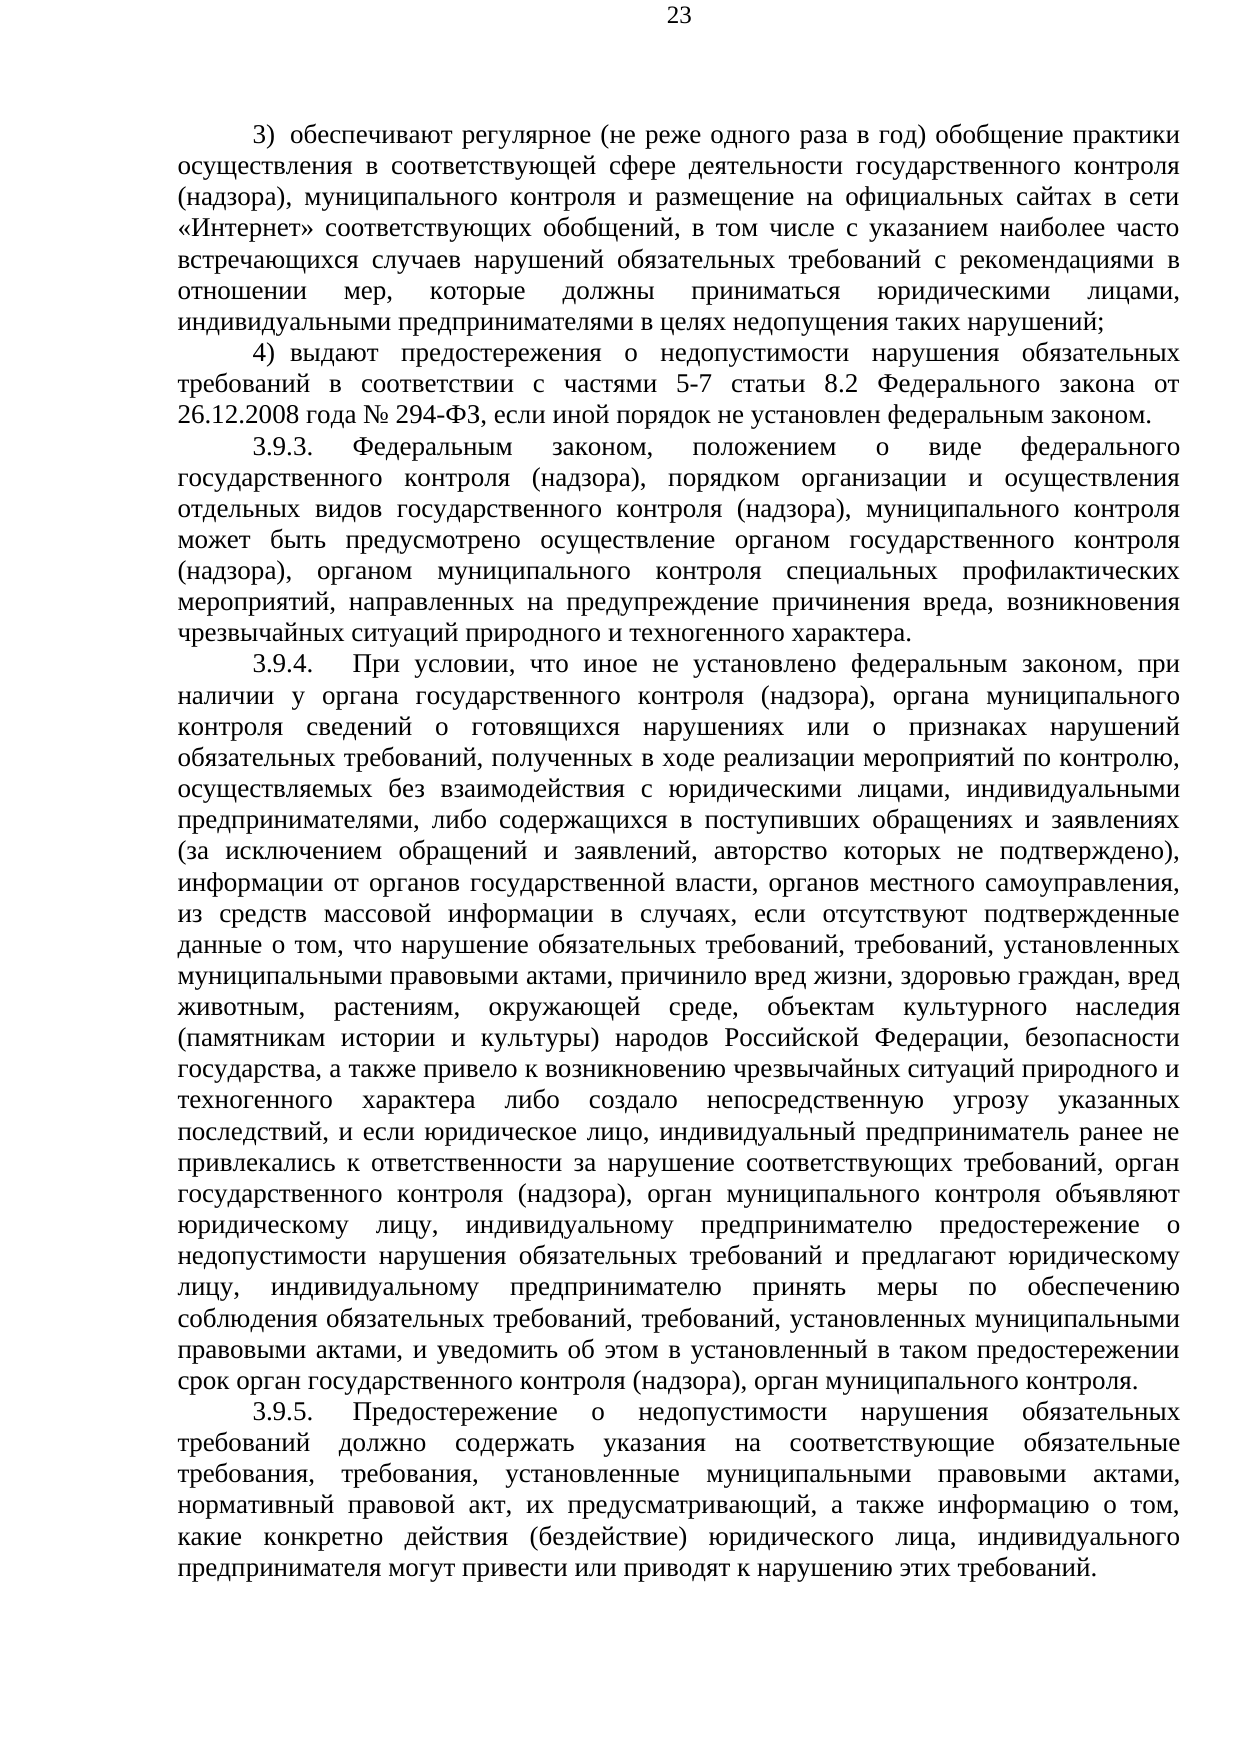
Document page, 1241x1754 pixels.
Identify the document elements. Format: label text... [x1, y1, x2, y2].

text 3.9.5. Предостережение о недопустимости нарушения обязательных требований должно содержать указания на соответствующие обязательные требования, требования, установленные муниципальными правовыми актами, нормативный правовой акт, их предусматривающий, а также информацию о том, какие конкретно действия (бездействие) юридического лица, индивидуального предпринимателя могут привести или приводят к нарушению этих требований. [177, 1395, 1181, 1582]
text 3) обеспечивают регулярное (не реже одного раза в год) обобщение практики осуществления в соответствующей сфере деятельности государственного контроля (надзора), муниципального контроля и размещение на официальных сайтах в сети «Интернет» соответствующих обобщений, в том числе с указанием наиболее часто встречающихся случаев нарушений обязательных требований с рекомендациями в отношении мер, которые должны приниматься юридическими лицами, индивидуальными предпринимателями в целях недопущения таких нарушений; [177, 118, 1181, 336]
text 3.9.3. Федеральным законом, положением о виде федерального государственного контроля (надзора), порядком организации и осуществления отдельных видов государственного контроля (надзора), муниципального контроля может быть предусмотрено осуществление органом государственного контроля (надзора), органом муниципального контроля специальных профилактических мероприятий, направленных на предупреждение причинения вреда, возникновения чрезвычайных ситуаций природного и техногенного характера. [177, 429, 1181, 648]
text 4) выдают предостережения о недопустимости нарушения обязательных требований в соответствии с частями 5-7 статьи 8.2 Федерального закона от 26.12.2008 года № 294-ФЗ, если иной порядок не установлен федеральным законом. [177, 336, 1181, 429]
text 3.9.4. При условии, что иное не установлено федеральным законом, при наличии у органа государственного контроля (надзора), органа муниципального контроля сведений о готовящихся нарушениях или о признаках нарушений обязательных требований, полученных в ходе реализации мероприятий по контролю, осуществляемых без взаимодействия с юридическими лицами, индивидуальными предпринимателями, либо содержащихся в поступивших обращениях и заявлениях (за исключением обращений и заявлений, авторство которых не подтверждено), информации от органов государственной власти, органов местного самоуправления, из средств массовой информации в случаях, если отсутствуют подтвержденные данные о том, что нарушение обязательных требований, требований, установленных муниципальными правовыми актами, причинило вред жизни, здоровью граждан, вред животным, растениям, окружающей среде, объектам культурного наследия (памятникам истории и культуры) народов Российской Федерации, безопасности государства, а также привело к возникновению чрезвычайных ситуаций природного и техногенного характера либо создало непосредственную угрозу указанных последствий, и если юридическое лицо, индивидуальный предприниматель ранее не привлекались к ответственности за нарушение соответствующих требований, орган государственного контроля (надзора), орган муниципального контроля объявляют юридическому лицу, индивидуальному предпринимателю предостережение о недопустимости нарушения обязательных требований и предлагают юридическому лицу, индивидуальному предпринимателю принять меры по обеспечению соблюдения обязательных требований, требований, установленных муниципальными правовыми актами, и уведомить об этом в установленный в таком предостережении срок орган государственного контроля (надзора), орган муниципального контроля. [177, 648, 1181, 1395]
